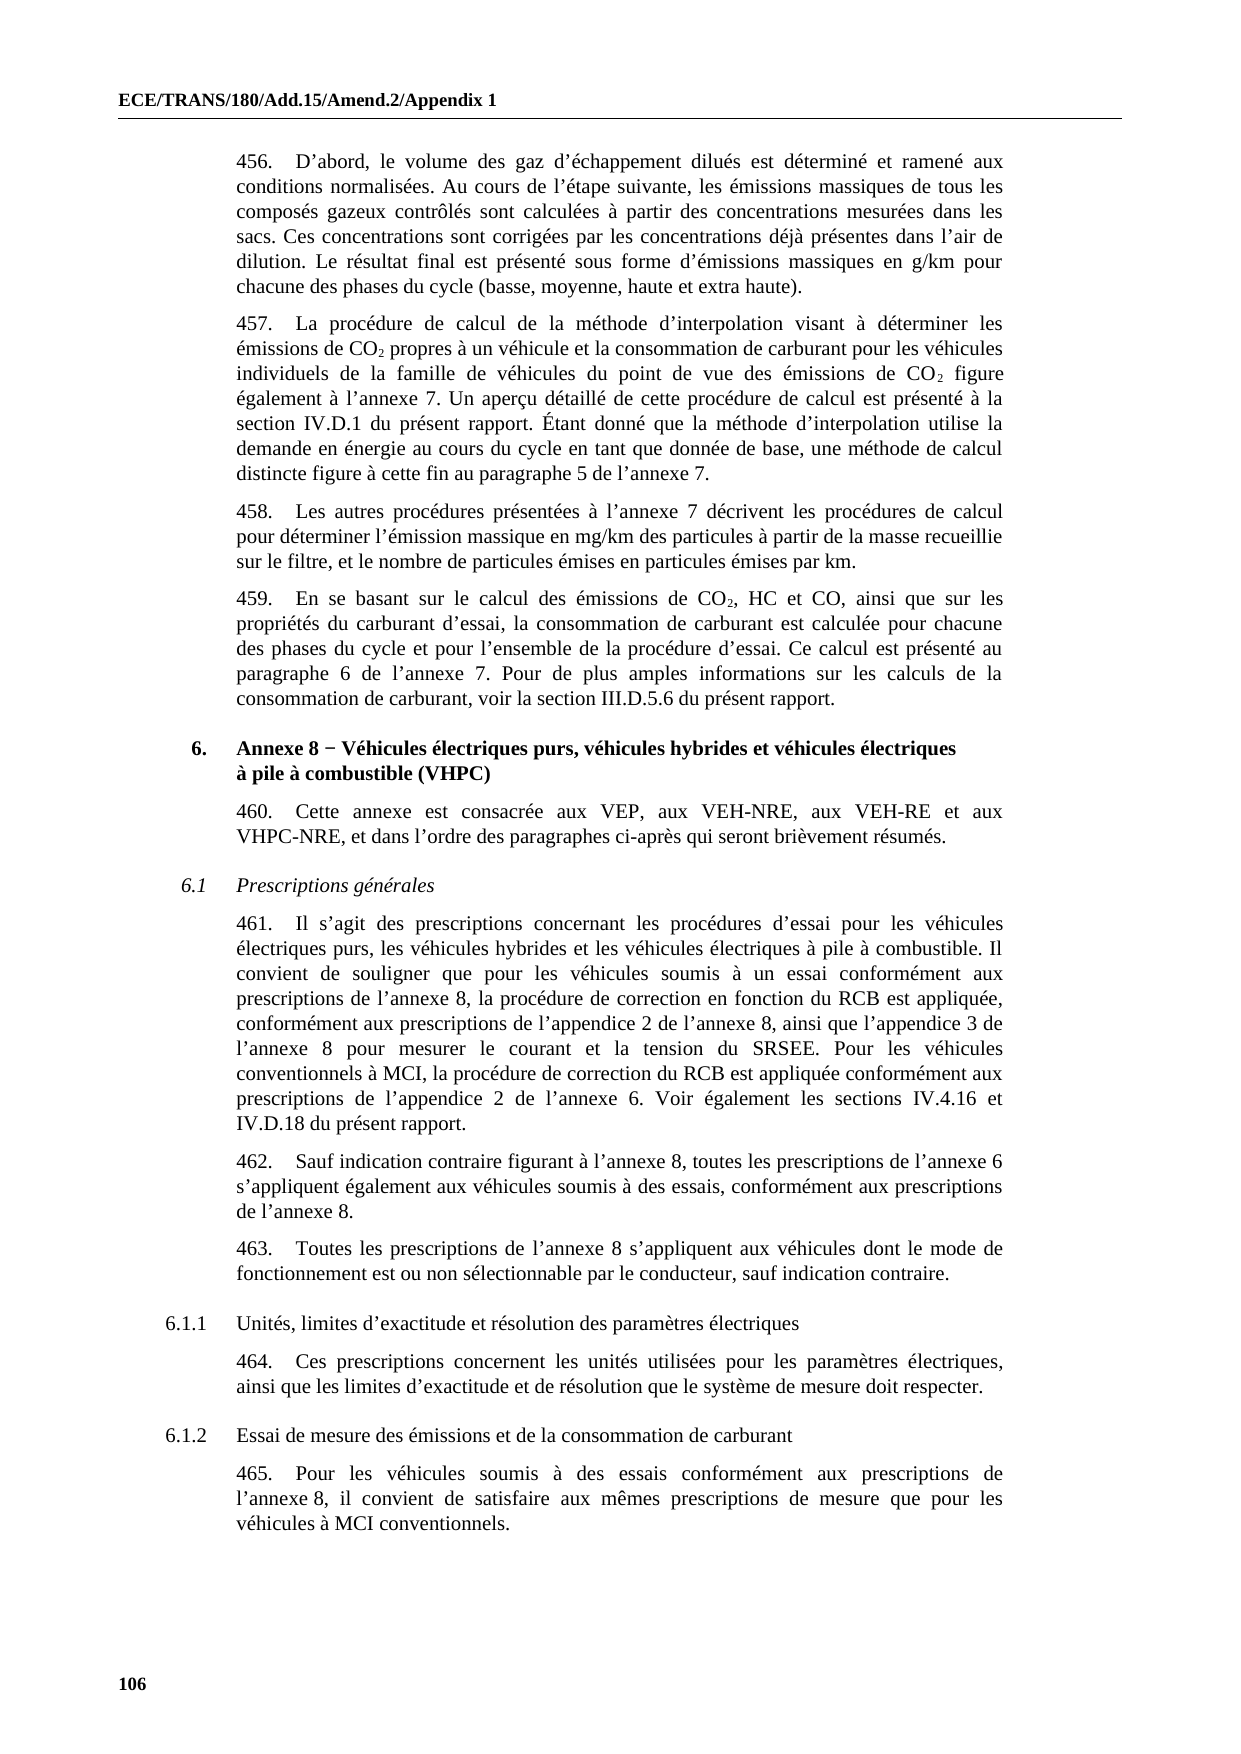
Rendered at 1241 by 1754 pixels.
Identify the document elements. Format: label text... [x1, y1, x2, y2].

list Ces prescriptions concernent les unités utilisées pour les paramètres électriques, ainsi que les limites d’exactitude et de résolution que le système de mesure doit respecter. [236, 1348, 1004, 1398]
text 6. Annexe 8 − Véhicules électriques purs, véhicules hybrides et véhicules électriques à pile à combustible (VHPC) [118, 735, 1004, 785]
list Cette annexe est consacrée aux VEP, aux VEH-NRE, aux VEH-RE et aux VHPC-NRE, et dans l’ordre des paragraphes ci-après qui seront brièvement résumés. [236, 798, 1004, 848]
list Il s’agit des prescriptions concernant les procédures d’essai pour les véhicules électriques purs, les véhicules hybrides et les véhicules électriques à pile à combustible. Il convient de souligner que pour les véhicules soumis à un essai conformément aux prescriptions de l’annexe 8, la procédure de correction en fonction du RCB est appliquée, conformément aux prescriptions de l’appendice 2 de l’annexe 8, ainsi que l’appendice 3 de l’annexe 8 pour mesurer le courant et la tension du SRSEE. Pour les véhicules conventionnels à MCI, la procédure de correction du RCB est appliquée conformément aux prescriptions de l’appendice 2 de l’annexe 6. Voir également les sections IV.4.16 et IV.D.18 du présent rapport. [236, 910, 1004, 1135]
text 6.1.2 Essai de mesure des émissions et de la consommation de carburant [118, 1423, 1004, 1448]
list Toutes les prescriptions de l’annexe 8 s’appliquent aux véhicules dont le mode de fonctionnement est ou non sélectionnable par le conducteur, sauf indication contraire. [236, 1235, 1004, 1285]
list La procédure de calcul de la méthode d’interpolation visant à déterminer les émissions de CO2 propres à un véhicule et la consommation de carburant pour les véhicules individuels de la famille de véhicules du point de vue des émissions de CO2 figure également à l’annexe 7. Un aperçu détaillé de cette procédure de calcul est présenté à la section IV.D.1 du présent rapport. Étant donné que la méthode d’interpolation utilise la demande en énergie au cours du cycle en tant que donnée de base, une méthode de calcul distincte figure à cette fin au paragraphe 5 de l’annexe 7. [236, 310, 1004, 485]
text 6.1.1 Unités, limites d’exactitude et résolution des paramètres électriques [118, 1310, 1004, 1335]
list Sauf indication contraire figurant à l’annexe 8, toutes les prescriptions de l’annexe 6 s’appliquent également aux véhicules soumis à des essais, conformément aux prescriptions de l’annexe 8. [236, 1148, 1004, 1223]
list D’abord, le volume des gaz d’échappement dilués est déterminé et ramené aux conditions normalisées. Au cours de l’étape suivante, les émissions massiques de tous les composés gazeux contrôlés sont calculées à partir des concentrations mesurées dans les sacs. Ces concentrations sont corrigées par les concentrations déjà présentes dans l’air de dilution. Le résultat final est présenté sous forme d’émissions massiques en g/km pour chacune des phases du cycle (basse, moyenne, haute et extra haute). [236, 148, 1004, 298]
text 6.1 Prescriptions générales [118, 873, 1004, 898]
list En se basant sur le calcul des émissions de CO2, HC et CO, ainsi que sur les propriétés du carburant d’essai, la consommation de carburant est calculée pour chacune des phases du cycle et pour l’ensemble de la procédure d’essai. Ce calcul est présenté au paragraphe 6 de l’annexe 7. Pour de plus amples informations sur les calculs de la consommation de carburant, voir la section III.D.5.6 du présent rapport. [236, 585, 1004, 710]
list Pour les véhicules soumis à des essais conformément aux prescriptions de l’annexe 8, il convient de satisfaire aux mêmes prescriptions de mesure que pour les véhicules à MCI conventionnels. [236, 1460, 1004, 1535]
list Les autres procédures présentées à l’annexe 7 décrivent les procédures de calcul pour déterminer l’émission massique en mg/km des particules à partir de la masse recueillie sur le filtre, et le nombre de particules émises en particules émises par km. [236, 498, 1004, 573]
